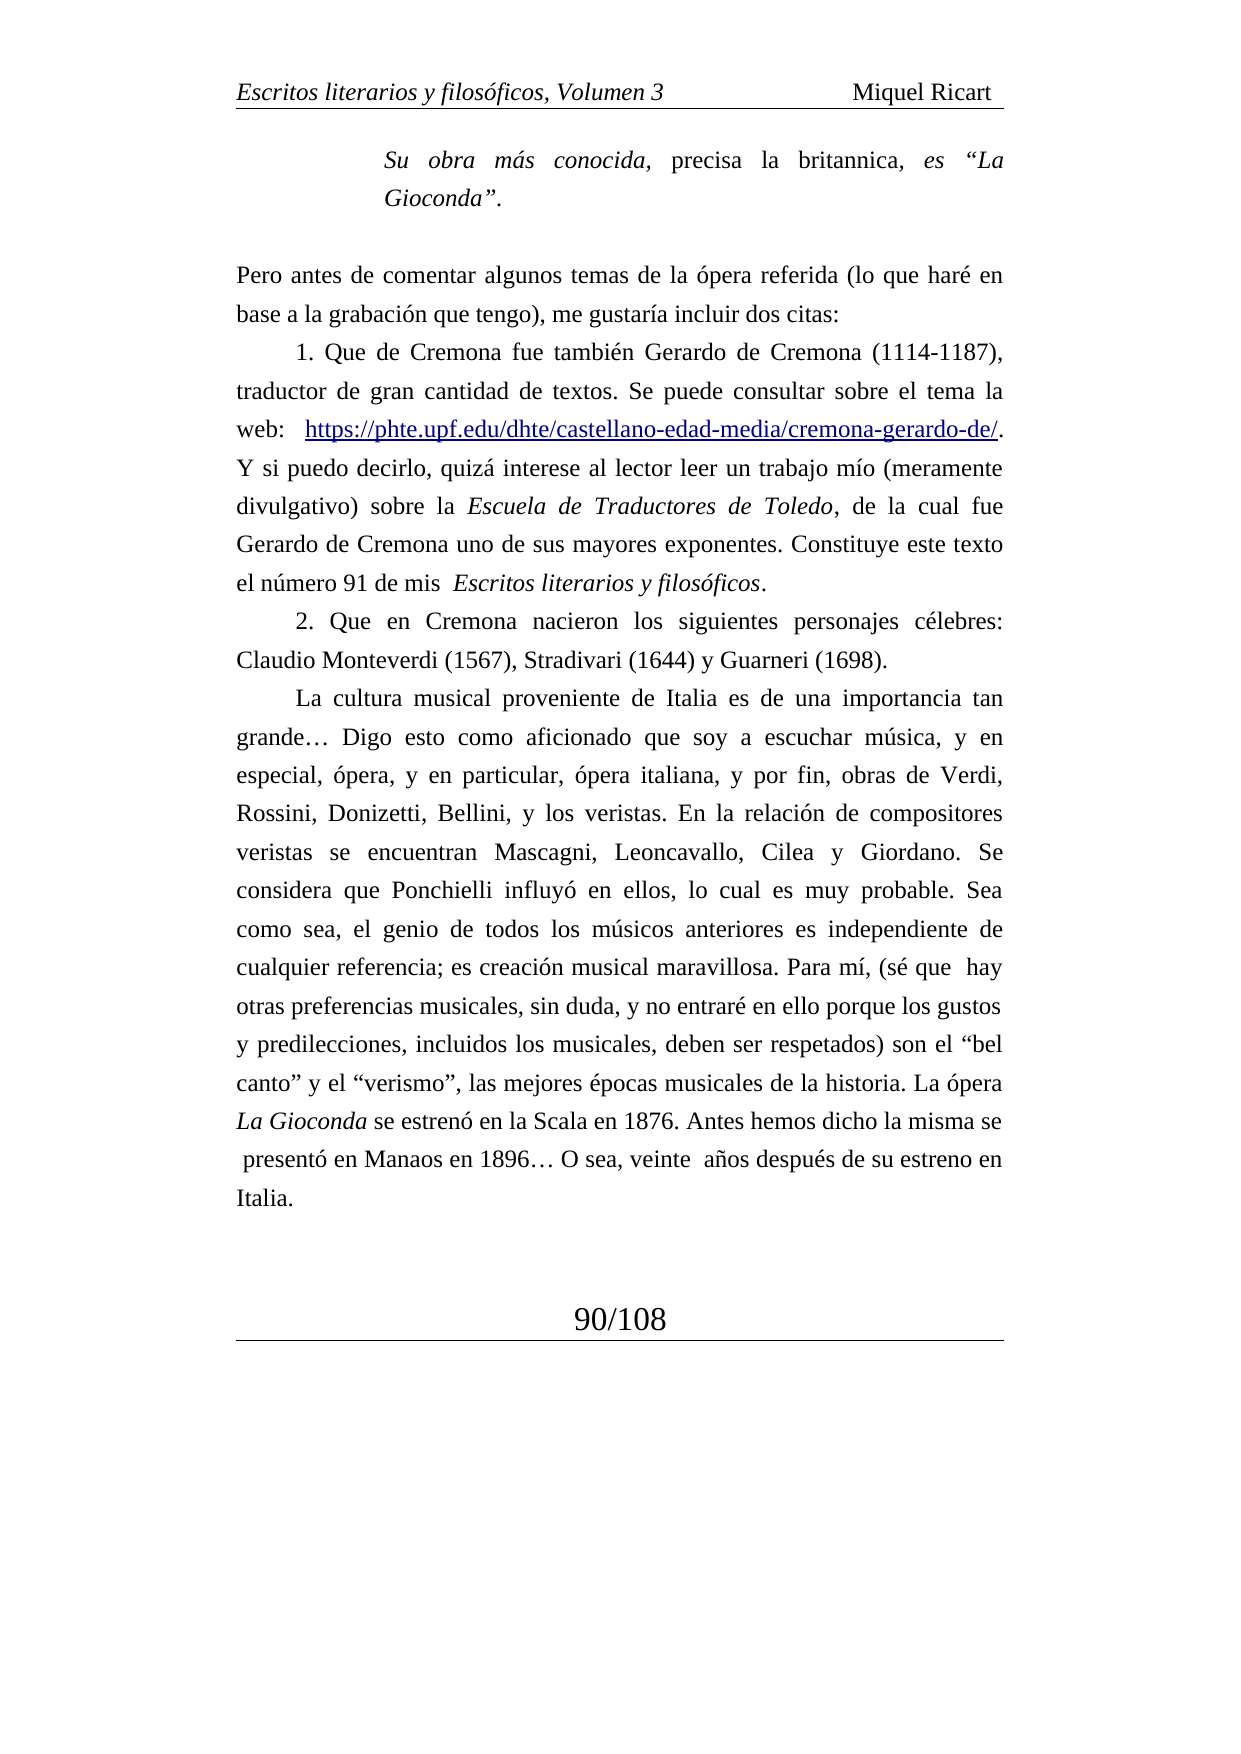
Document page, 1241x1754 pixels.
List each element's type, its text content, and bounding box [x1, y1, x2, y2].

text La cultura musical proveniente de Italia es de una importancia tan grande… Digo esto como aficionado que soy a escuchar música, y en especial, ópera, y en particular, ópera italiana, y por fin, obras de Verdi, Rossini, Donizetti, Bellini, y los veristas. En la relación de compositores veristas se encuentran Mascagni, Leoncavallo, Cilea y Giordano. Se considera que Ponchielli influyó en ellos, lo cual es muy probable. Sea como sea, el genio de todos los músicos anteriores es independiente de cualquier referencia; es creación musical maravillosa. Para mí, (sé que hay otras preferencias musicales, sin duda, y no entraré en ello porque los gustos [236, 676, 1004, 1022]
text y predilecciones, incluidos los musicales, deben ser respetados) son el “bel canto” y el “verismo”, las mejores épocas musicales de la historia. La ópera La Gioconda se estrenó en la Scala en 1876. Antes hemos dicho la misma se [236, 1022, 1004, 1137]
text Su obra más conocida, precisa la britannica, es “La Gioconda”. [384, 138, 1004, 214]
text 1. Que de Cremona fue también Gerardo de Cremona (1114-1187), traductor de gran cantidad de textos. Se puede consultar sobre el tema la web: https://phte.upf.edu/dhte/castellano-edad-media/cremona-gerardo-de/. Y si puedo decirlo, quizá interese al lector leer un trabajo mío (meramente divulgativo) sobre la Escuela de Traductores de Toledo, de la cual fue Gerardo de Cremona uno de sus mayores exponentes. Constituye este texto el número 91 de mis Escritos literarios y filosóficos. [236, 330, 1004, 599]
text presentó en Manaos en 1896… O sea, veinte años después de su estreno en Italia. [236, 1137, 1004, 1214]
text Pero antes de comentar algunos temas de la ópera referida (lo que haré en base a la grabación que tengo), me gustaría incluir dos citas: [236, 253, 1004, 330]
text 2. Que en Cremona nacieron los siguientes personajes célebres: Claudio Monteverdi (1567), Stradivari (1644) y Guarneri (1698). [236, 599, 1004, 676]
